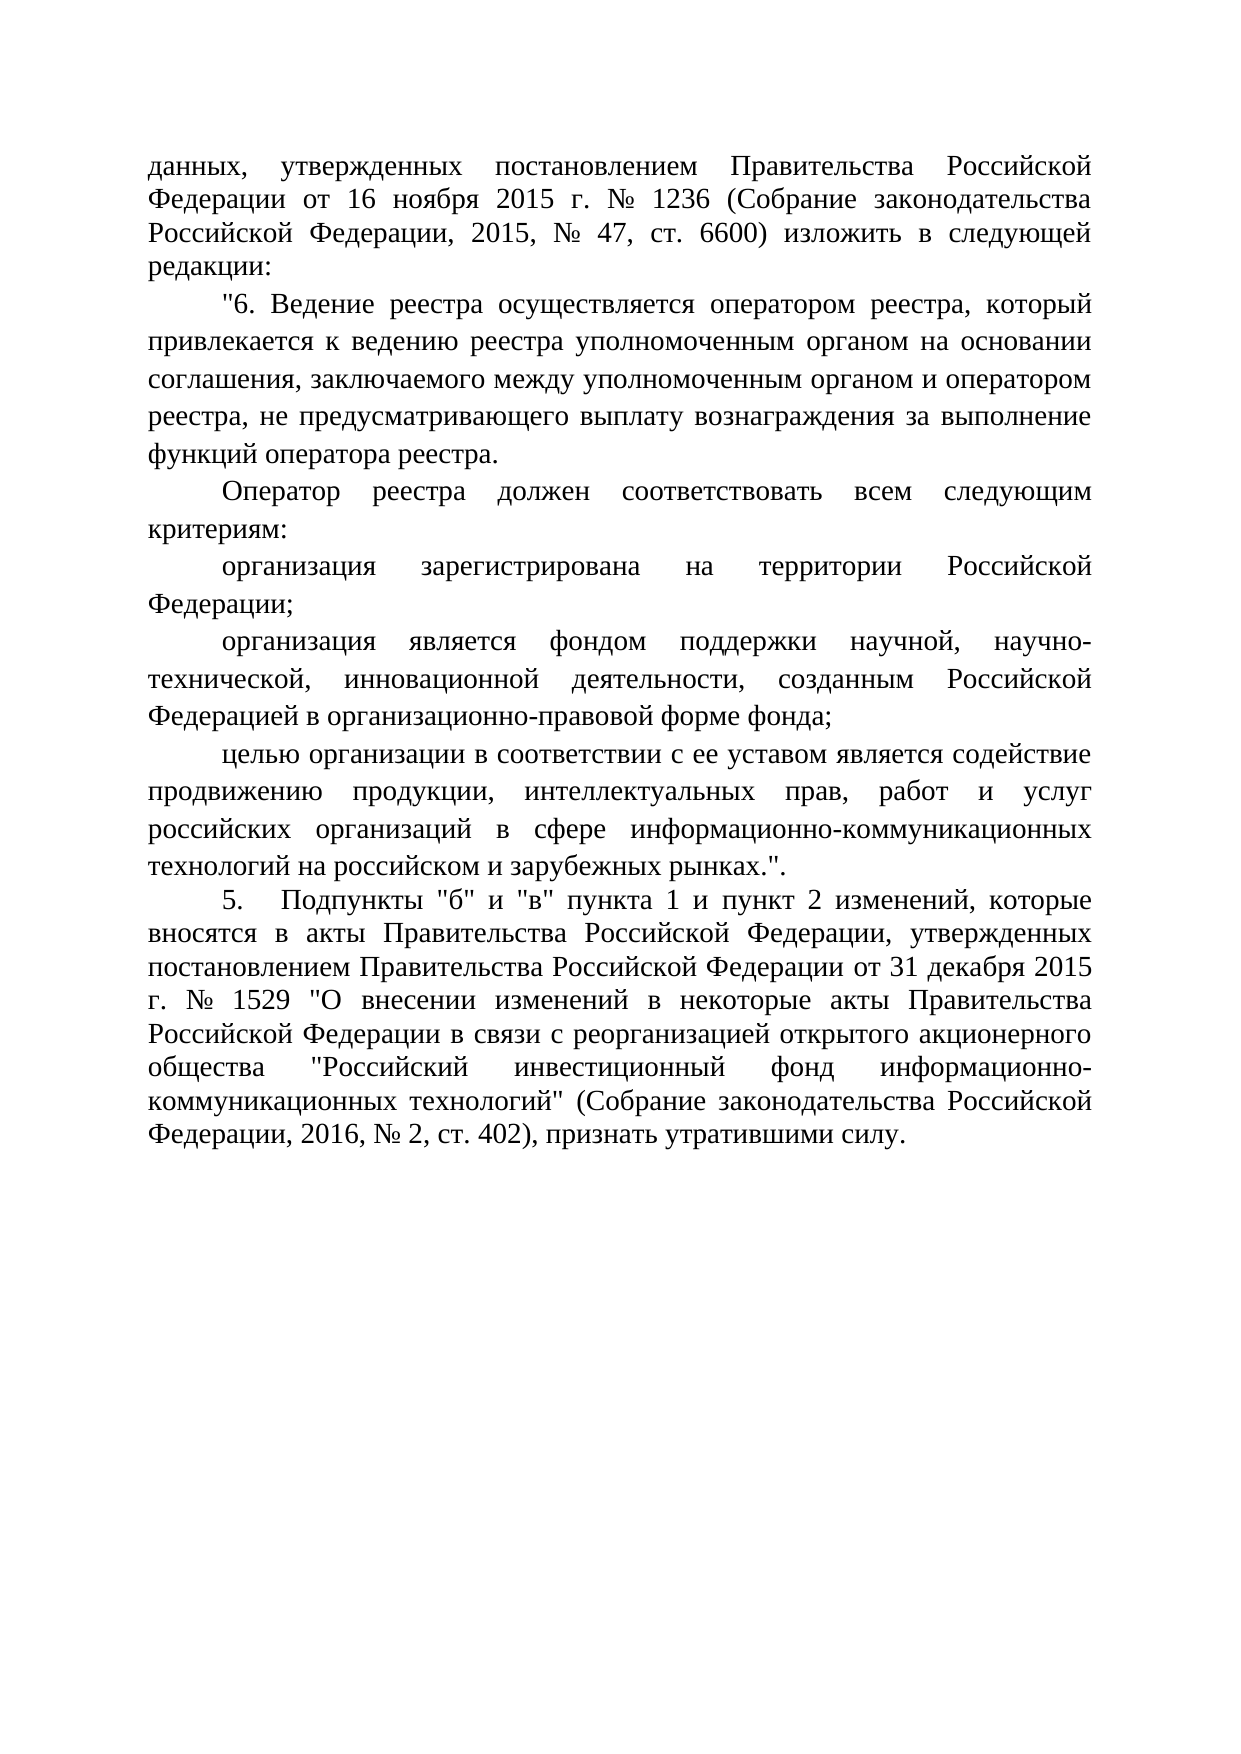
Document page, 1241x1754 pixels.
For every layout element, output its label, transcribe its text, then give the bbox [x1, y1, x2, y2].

text целью организации в соответствии с ее уставом является содействие продвижению продукции, интеллектуальных прав, работ и услуг российских организаций в сфере информационно-коммуникационных технологий на российском и зарубежных рынках.". [148, 732, 1092, 882]
text "6. Ведение реестра осуществляется оператором реестра, который привлекается к ведению реестра уполномоченным органом на основании соглашения, заключаемого между уполномоченным органом и оператором реестра, не предусматривающего выплату вознаграждения за выполнение функций оператора реестра. [148, 282, 1092, 469]
text организация является фондом поддержки научной, научно-технической, инновационной деятельности, созданным Российской Федерацией в организационно-правовой форме фонда; [148, 619, 1092, 732]
text Оператор реестра должен соответствовать всем следующим критериям: [148, 469, 1092, 544]
list Подпункты "б" и "в" пункта 1 и пункт 2 изменений, которые вносятся в акты Правительства Российской Федерации, утвержденных постановлением Правительства Российской Федерации от 31 декабря 2015 г. № 1529 "О внесении изменений в некоторые акты Правительства Российской Федерации в связи с реорганизацией открытого акционерного общества "Российский инвестиционный фонд информационно-коммуникационных технологий" (Собрание законодательства Российской Федерации, 2016, № 2, ст. 402), признать утратившими силу. [148, 882, 1092, 1150]
text организация зарегистрирована на территории Российской Федерации; [148, 544, 1092, 619]
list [148, 148, 1092, 282]
